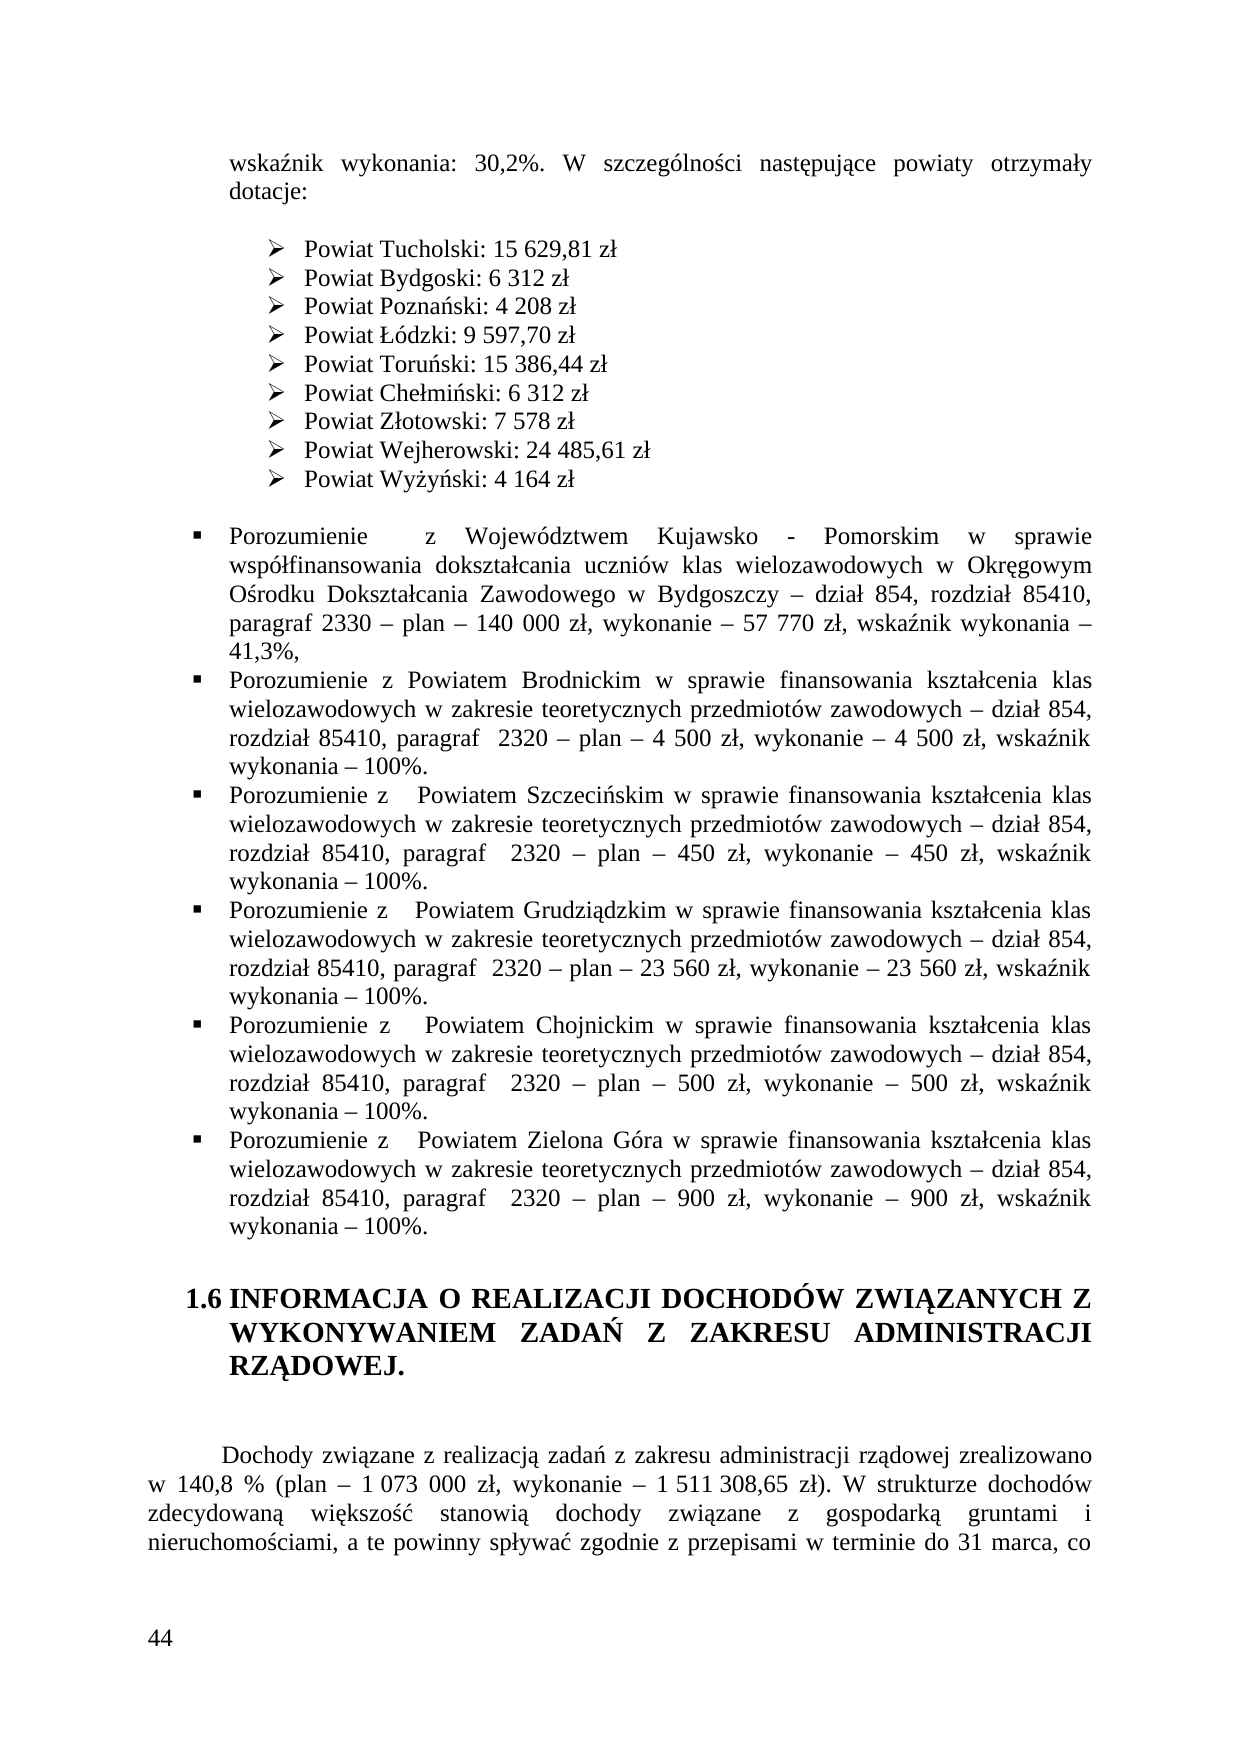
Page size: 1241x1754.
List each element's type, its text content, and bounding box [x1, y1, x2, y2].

list Porozumienie z Powiatem Zielona Góra w sprawie finansowania kształcenia klas wielozawodowych w zakresie teoretycznych przedmiotów zawodowych – dział 854, rozdział 85410, paragraf 2320 – plan – 900 zł, wykonanie – 900 zł, wskaźnik wykonania – 100%. [191, 1125, 1093, 1240]
list Porozumienie z Powiatem Grudziądzkim w sprawie finansowania kształcenia klas wielozawodowych w zakresie teoretycznych przedmiotów zawodowych – dział 854, rozdział 85410, paragraf 2320 – plan – 23 560 zł, wykonanie – 23 560 zł, wskaźnik wykonania – 100%. [191, 895, 1093, 1010]
list Powiat Wejherowski: 24 485,61 zł [266, 435, 1093, 464]
list Powiat Tucholski: 15 629,81 zł [266, 234, 1093, 263]
list INFORMACJA O REALIZACJI DOCHODÓW ZWIĄZANYCH Z WYKONYWANIEM ZADAŃ Z ZAKRESU ADMINISTRACJI RZĄDOWEJ. [185, 1281, 1093, 1382]
list Powiat Łódzki: 9 597,70 zł [266, 320, 1093, 349]
list Powiat Złotowski: 7 578 zł [266, 406, 1093, 435]
list Powiat Toruński: 15 386,44 zł [266, 349, 1093, 378]
list Powiat Poznański: 4 208 zł [266, 291, 1093, 320]
list Porozumienie z Powiatem Chojnickim w sprawie finansowania kształcenia klas wielozawodowych w zakresie teoretycznych przedmiotów zawodowych – dział 854, rozdział 85410, paragraf 2320 – plan – 500 zł, wykonanie – 500 zł, wskaźnik wykonania – 100%. [191, 1010, 1093, 1125]
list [191, 148, 1093, 205]
list Porozumienie z Powiatem Szczecińskim w sprawie finansowania kształcenia klas wielozawodowych w zakresie teoretycznych przedmiotów zawodowych – dział 854, rozdział 85410, paragraf 2320 – plan – 450 zł, wykonanie – 450 zł, wskaźnik wykonania – 100%. [191, 780, 1093, 895]
list Powiat Wyżyński: 4 164 zł [266, 464, 1093, 493]
list Powiat Chełmiński: 6 312 zł [266, 378, 1093, 406]
list Porozumienie z Powiatem Brodnickim w sprawie finansowania kształcenia klas wielozawodowych w zakresie teoretycznych przedmiotów zawodowych – dział 854, rozdział 85410, paragraf 2320 – plan – 4 500 zł, wykonanie – 4 500 zł, wskaźnik wykonania – 100%. [191, 665, 1093, 780]
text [148, 1441, 1093, 1556]
list Powiat Bydgoski: 6 312 zł [266, 263, 1093, 291]
list Porozumienie z Województwem Kujawsko - Pomorskim w sprawie współfinansowania dokształcania uczniów klas wielozawodowych w Okręgowym Ośrodku Dokształcania Zawodowego w Bydgoszczy – dział 854, rozdział 85410, paragraf 2330 – plan – 140 000 zł, wykonanie – 57 770 zł, wskaźnik wykonania – 41,3%, [191, 521, 1093, 665]
